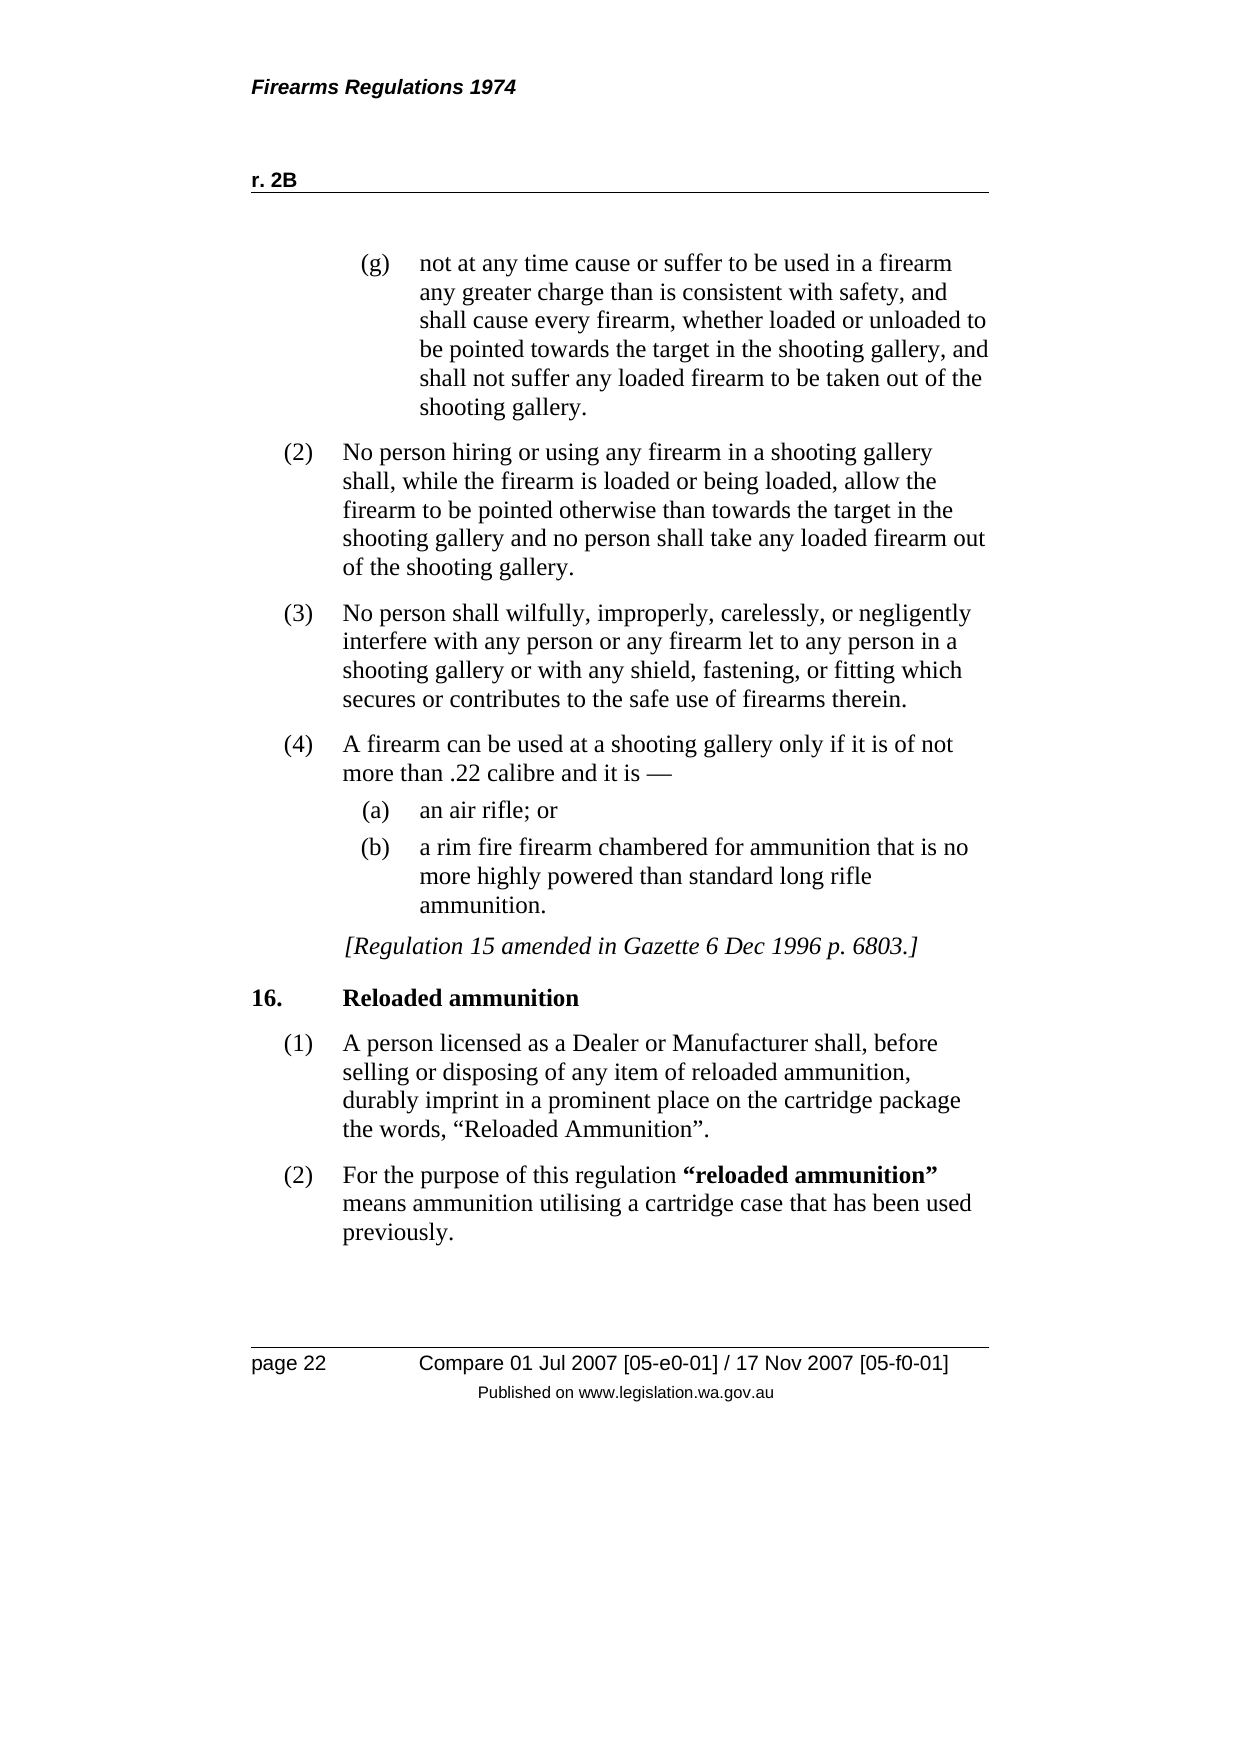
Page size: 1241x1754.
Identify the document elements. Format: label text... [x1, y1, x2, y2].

text (g) not at any time cause or suffer to be used in a firearm any greater charge than is consistent with safety, and shall cause every firearm, whether loaded or unloaded to be pointed towards the target in the shooting gallery, and shall not suffer any loaded firearm to be taken out of the shooting gallery. [251, 248, 989, 421]
text (4) A firearm can be used at a shooting gallery only if it is of not more than .22 calibre and it is — [251, 729, 989, 787]
text (2) For the purpose of this regulation “reloaded ammunition” means ammunition utilising a cartridge case that has been used previously. [251, 1160, 989, 1246]
text (1) A person licensed as a Dealer or Manufacturer shall, before selling or disposing of any item of reloaded ammunition, durably imprint in a prominent place on the cartridge package the words, “Reloaded Ammunition”. [251, 1028, 989, 1143]
text [Regulation 15 amended in Gazette 6 Dec 1996 p. 6803.] [251, 931, 989, 960]
text (a) an air rifle; or [251, 795, 989, 824]
text (b) a rim fire firearm chambered for ammunition that is no more highly powered than standard long rifle ammunition. [251, 832, 989, 918]
text (2) No person hiring or using any firearm in a shooting gallery shall, while the firearm is loaded or being loaded, allow the firearm to be pointed otherwise than towards the target in the shooting gallery and no person shall take any loaded firearm out of the shooting gallery. [251, 437, 989, 581]
subtitle 16. Reloaded ammunition [251, 983, 989, 1011]
text (3) No person shall wilfully, improperly, carelessly, or negligently interfere with any person or any firearm let to any person in a shooting gallery or with any shield, fastening, or fitting which secures or contributes to the safe use of firearms therein. [251, 598, 989, 713]
